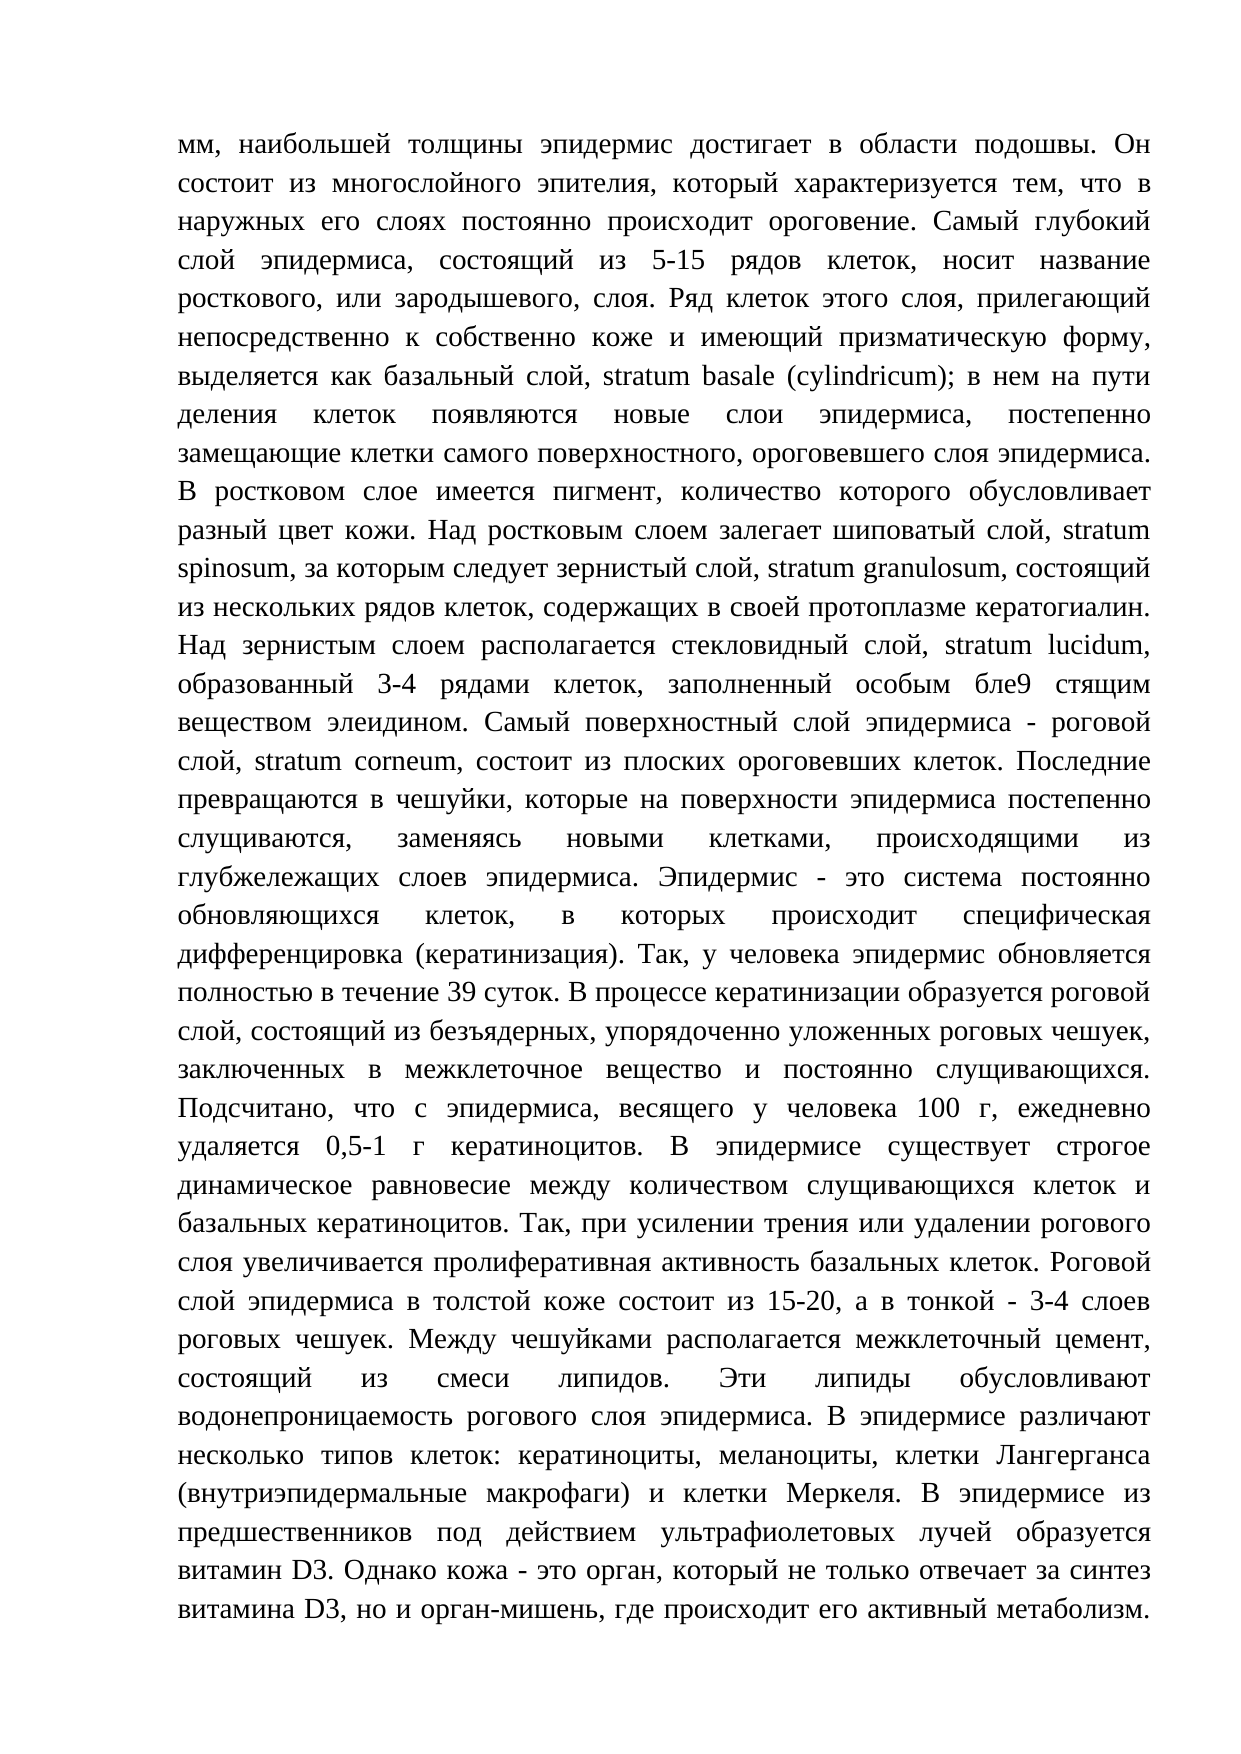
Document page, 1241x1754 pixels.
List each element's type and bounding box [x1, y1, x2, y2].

text [177, 126, 1152, 1624]
